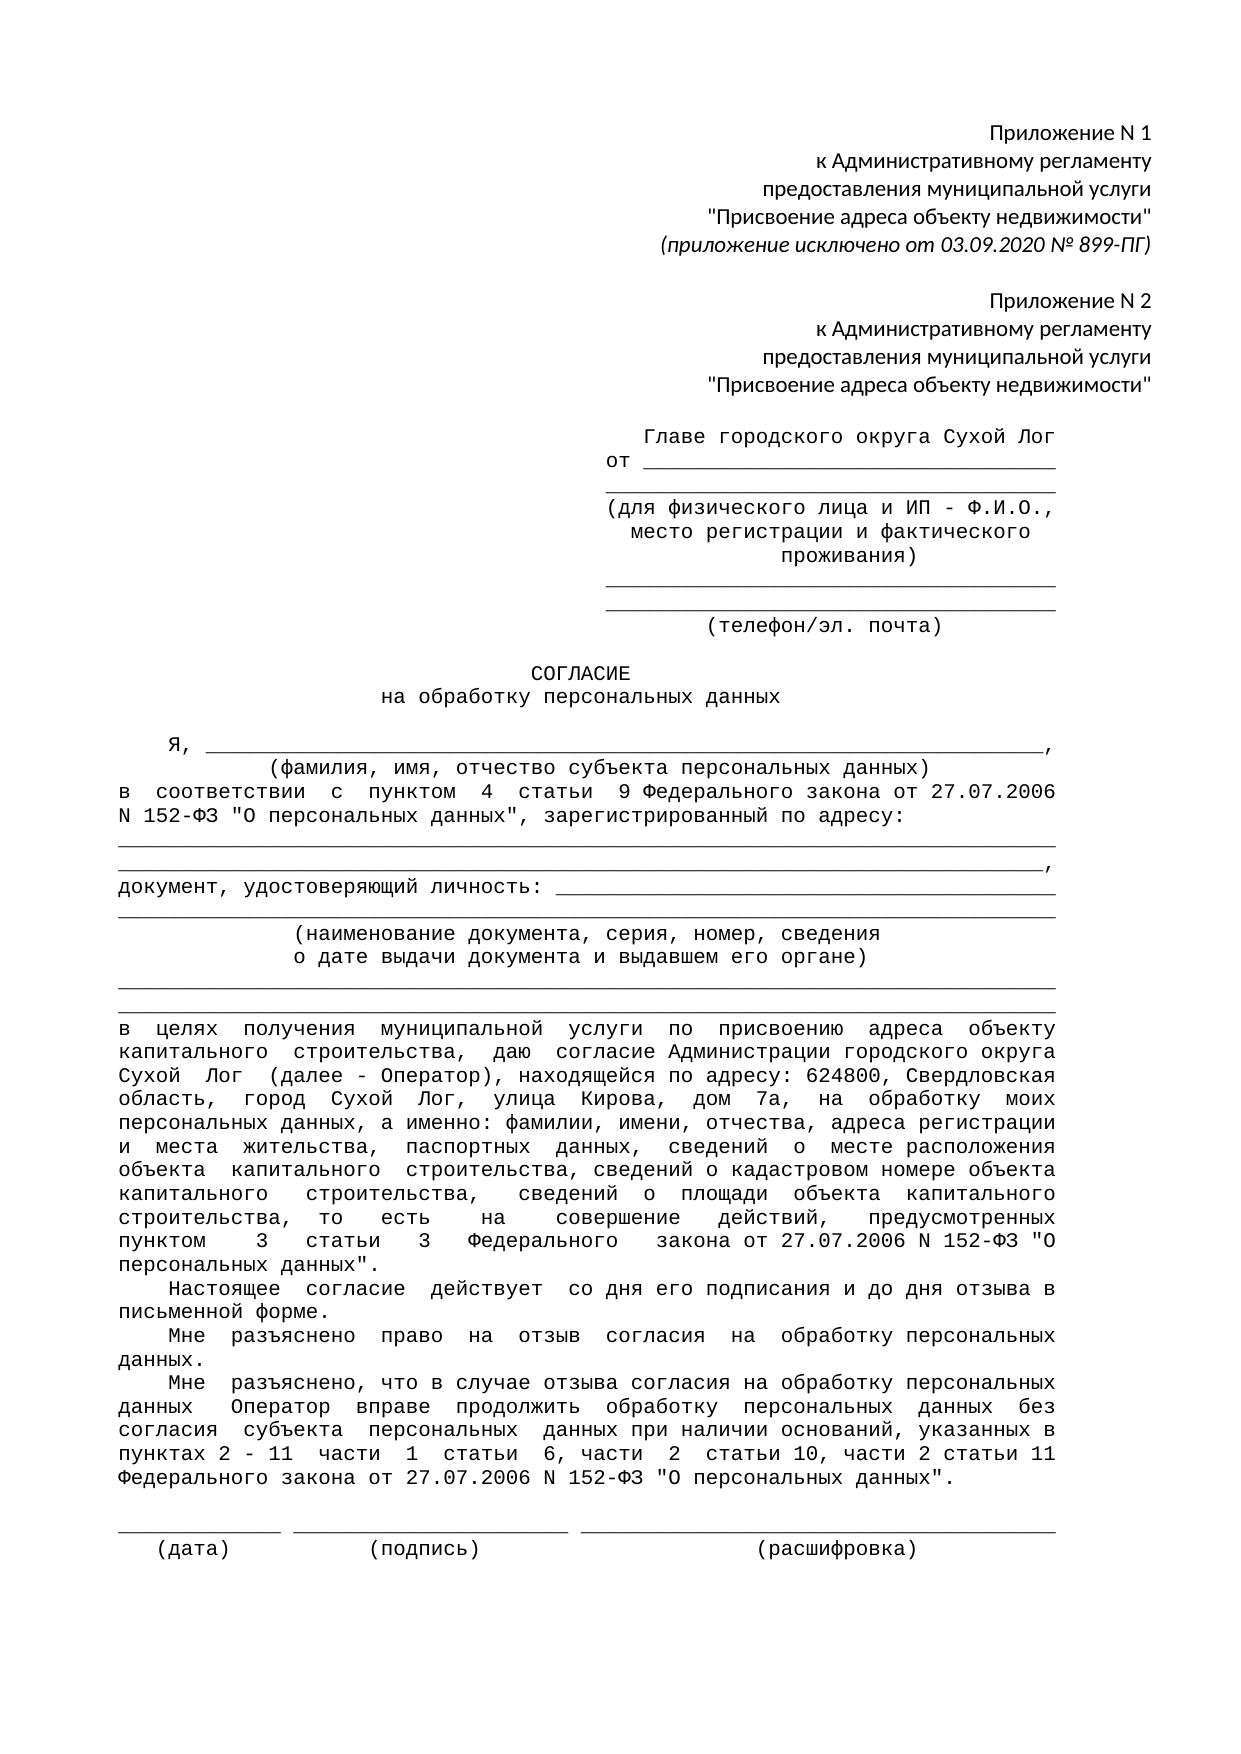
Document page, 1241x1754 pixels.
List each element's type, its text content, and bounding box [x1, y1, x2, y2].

text _____________ ______________________ ______________________________________ [118, 1514, 1152, 1538]
text пунктах 2 - 11 части 1 статьи 6, части 2 статьи 10, части 2 статьи 11 [118, 1443, 1152, 1467]
text Мне разъяснено, что в случае отзыва согласия на обработку персональных [118, 1372, 1152, 1396]
text область, город Сухой Лог, улица Кирова, дом 7а, на обработку моих [118, 1088, 1152, 1112]
text в соответствии с пунктом 4 статьи 9 Федерального закона от 27.07.2006 [118, 781, 1152, 805]
text ____________________________________ [118, 592, 1152, 616]
text Мне разъяснено право на отзыв согласия на обработку персональных [118, 1325, 1152, 1348]
text предоставления муниципальной услуги [118, 342, 1152, 370]
text ___________________________________________________________________________ [118, 994, 1152, 1017]
text (для физического лица и ИП - Ф.И.О., [118, 497, 1152, 521]
text ___________________________________________________________________________ [118, 899, 1152, 923]
text "Присвоение адреса объекту недвижимости" [118, 202, 1152, 230]
text (фамилия, имя, отчество субъекта персональных данных) [118, 757, 1152, 781]
text __________________________________________________________________________, [118, 852, 1152, 876]
text письменной форме. [118, 1301, 1152, 1325]
text капитального строительства, сведений о площади объекта капитального [118, 1183, 1152, 1207]
text к Административному регламенту [118, 314, 1152, 342]
text документ, удостоверяющий личность: ________________________________________ [118, 876, 1152, 899]
text на обработку персональных данных [118, 686, 1152, 710]
text (дата) (подпись) (расшифровка) [118, 1538, 1152, 1561]
text Сухой Лог (далее - Оператор), находящейся по адресу: 624800, Свердловская [118, 1065, 1152, 1088]
text проживания) [118, 544, 1152, 568]
text "Присвоение адреса объекту недвижимости" [118, 370, 1152, 398]
text согласия субъекта персональных данных при наличии оснований, указанных в [118, 1419, 1152, 1443]
text данных Оператор вправе продолжить обработку персональных данных без [118, 1396, 1152, 1419]
text строительства, то есть на совершение действий, предусмотренных [118, 1207, 1152, 1230]
text Главе городского округа Сухой Лог [118, 426, 1152, 450]
text СОГЛАСИЕ [118, 663, 1152, 686]
text предоставления муниципальной услуги [118, 174, 1152, 202]
text (телефон/эл. почта) [118, 616, 1152, 639]
text (наименование документа, серия, номер, сведения [118, 923, 1152, 947]
text Приложение N 2 [118, 286, 1152, 314]
text ___________________________________________________________________________ [118, 970, 1152, 994]
text капитального строительства, даю согласие Администрации городского округа [118, 1041, 1152, 1065]
text персональных данных". [118, 1254, 1152, 1278]
text объекта капитального строительства, сведений о кадастровом номере объекта [118, 1159, 1152, 1183]
text Приложение N 1 [118, 118, 1152, 146]
text ___________________________________________________________________________ [118, 828, 1152, 852]
text пунктом 3 статьи 3 Федерального закона от 27.07.2006 N 152-ФЗ "О [118, 1230, 1152, 1254]
text Я, ___________________________________________________________________, [118, 734, 1152, 757]
text ____________________________________ [118, 474, 1152, 497]
text персональных данных, а именно: фамилии, имени, отчества, адреса регистрации [118, 1112, 1152, 1136]
text Федерального закона от 27.07.2006 N 152-ФЗ "О персональных данных". [118, 1467, 1152, 1490]
text от _________________________________ [118, 450, 1152, 474]
text N 152-ФЗ "О персональных данных", зарегистрированный по адресу: [118, 805, 1152, 828]
text и места жительства, паспортных данных, сведений о месте расположения [118, 1136, 1152, 1159]
text (приложение исключено от 03.09.2020 № 899-ПГ) [118, 230, 1152, 258]
text в целях получения муниципальной услуги по присвоению адреса объекту [118, 1017, 1152, 1041]
text ____________________________________ [118, 568, 1152, 592]
text о дате выдачи документа и выдавшем его органе) [118, 947, 1152, 970]
text Настоящее согласие действует со дня его подписания и до дня отзыва в [118, 1278, 1152, 1301]
text данных. [118, 1348, 1152, 1372]
text к Административному регламенту [118, 146, 1152, 174]
text место регистрации и фактического [118, 521, 1152, 544]
